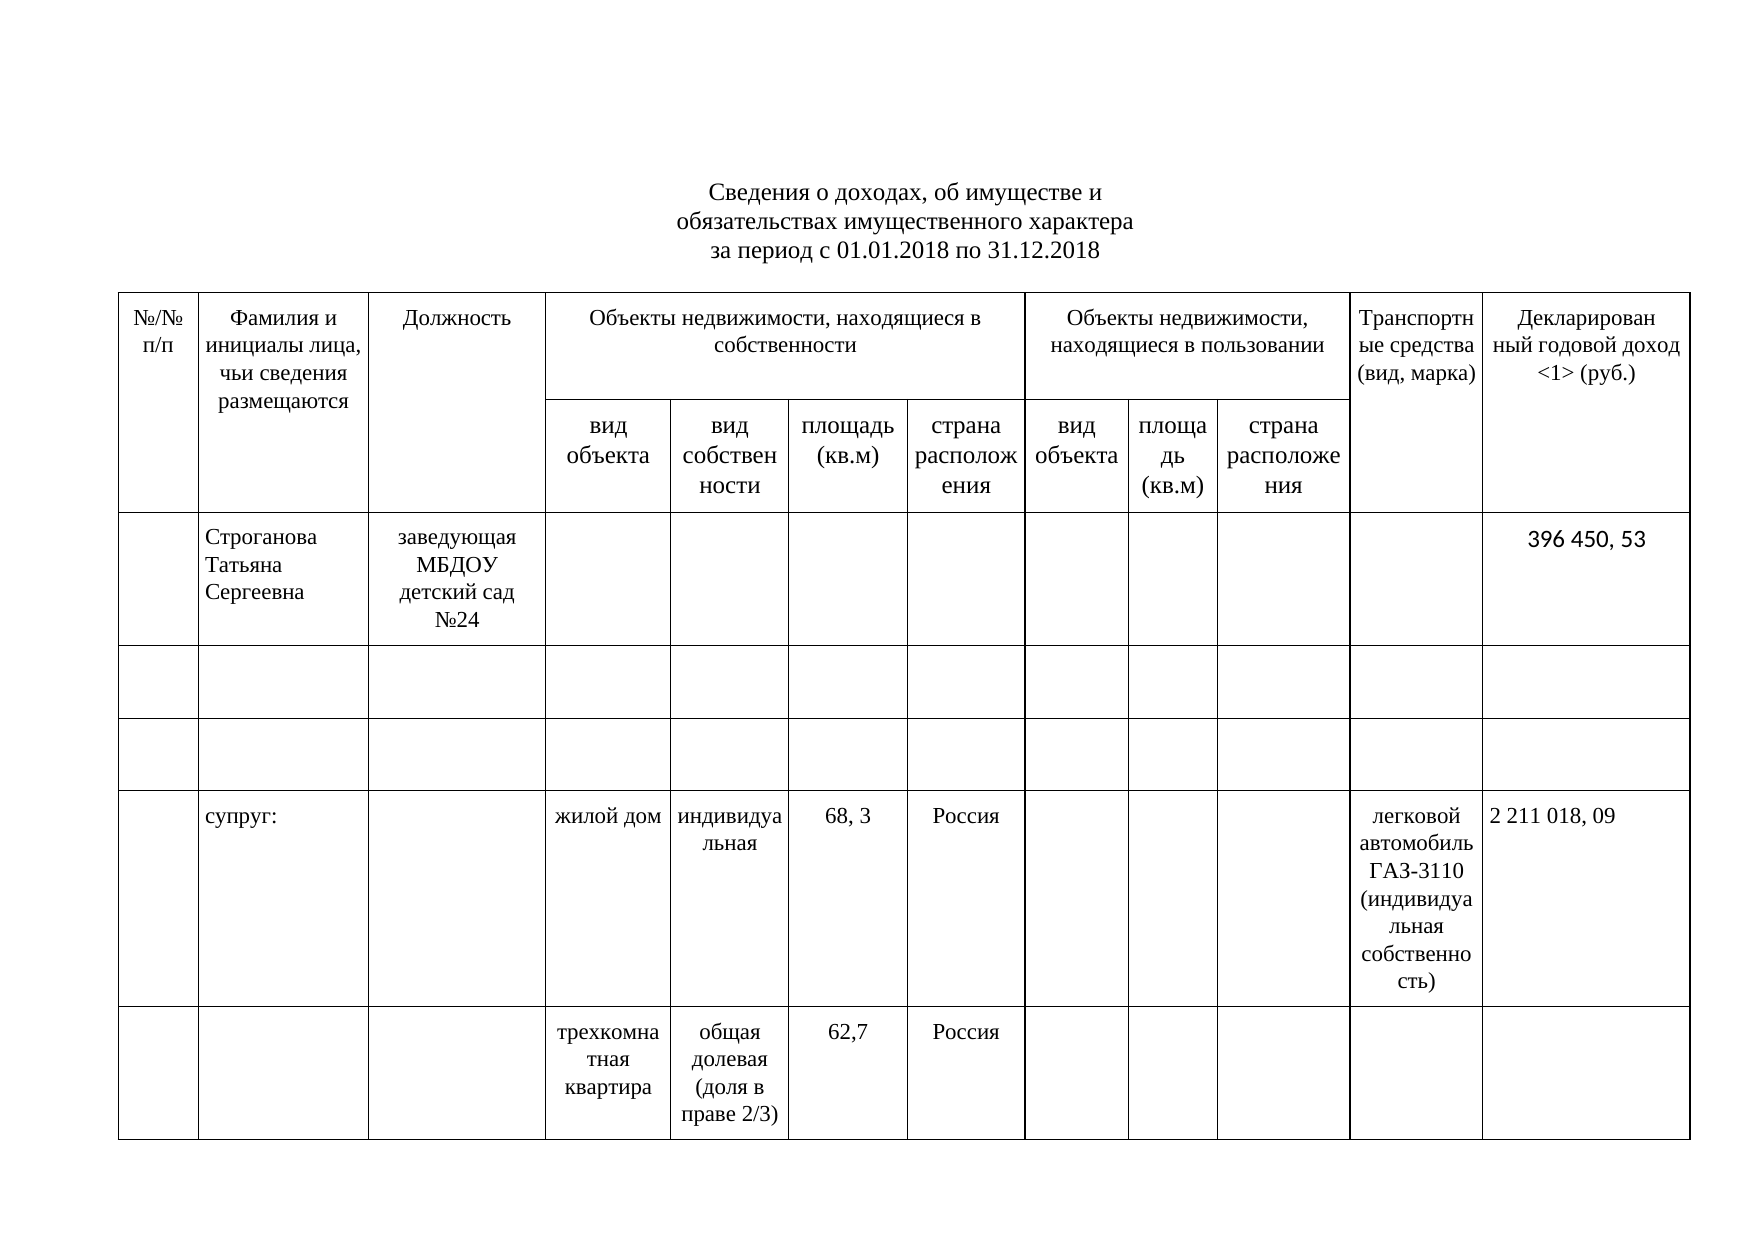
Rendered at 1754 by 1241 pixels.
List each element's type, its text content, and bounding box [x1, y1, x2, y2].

table_cell легковой автомобиль ГАЗ-3110 (индивидуальная собственность) [1351, 791, 1482, 1006]
table_cell вид собственности [671, 400, 788, 512]
table_cell [1218, 719, 1349, 790]
table_cell [546, 646, 670, 717]
table_cell [789, 719, 907, 790]
table_cell [1483, 1007, 1689, 1139]
table_cell Россия [908, 791, 1024, 1006]
table_cell [1129, 791, 1217, 1006]
table_header Объекты недвижимости, находящиеся в собственности [546, 293, 1024, 399]
table_cell [1026, 791, 1128, 1006]
table_cell площадь (кв.м) [1129, 400, 1217, 512]
table_cell [199, 1007, 368, 1139]
table_cell заведующая МБДОУ детский сад №24 [369, 513, 545, 645]
table_cell страна расположения [1218, 400, 1349, 512]
table_cell [119, 1007, 198, 1139]
table_cell [671, 646, 788, 717]
table_cell [671, 719, 788, 790]
table_cell [1351, 646, 1482, 717]
table_cell [1129, 513, 1217, 645]
table_cell [908, 513, 1024, 645]
table_cell общая долевая (доля в праве 2/3) [671, 1007, 788, 1139]
table_cell [1129, 646, 1217, 717]
table_cell [908, 646, 1024, 717]
table_cell [119, 513, 198, 645]
table_cell [546, 719, 670, 790]
table_cell [546, 513, 670, 645]
table_cell индивидуальная [671, 791, 788, 1006]
table_cell 396 450, 53 [1483, 513, 1689, 645]
table_cell [1351, 513, 1482, 645]
table_cell [119, 719, 198, 790]
table_cell [1351, 1007, 1482, 1139]
table_header Должность [369, 293, 545, 512]
table_header Декларирован ный годовой доход <1> (руб.) [1483, 293, 1689, 512]
table_cell [1026, 1007, 1128, 1139]
table_cell [119, 646, 198, 717]
table_cell [369, 1007, 545, 1139]
table_cell [1026, 719, 1128, 790]
table_cell [1483, 646, 1689, 717]
table_cell трехкомнатная квартира [546, 1007, 670, 1139]
table_cell [1026, 513, 1128, 645]
table_cell [1351, 719, 1482, 790]
table_cell [789, 646, 907, 717]
table_cell 68, 3 [789, 791, 907, 1006]
table_cell [199, 719, 368, 790]
table_cell [119, 791, 198, 1006]
table_cell вид объекта [1026, 400, 1128, 512]
table_cell [1218, 513, 1349, 645]
table_cell [1218, 791, 1349, 1006]
text Сведения о доходах, об имуществе и [118, 177, 1636, 206]
table_cell 62,7 [789, 1007, 907, 1139]
table_cell [1483, 719, 1689, 790]
table_cell вид объекта [546, 400, 670, 512]
table_cell [1026, 646, 1128, 717]
table_cell супруг: [199, 791, 368, 1006]
table_cell [908, 719, 1024, 790]
table_header Фамилия и инициалы лица, чьи сведения размещаются [199, 293, 368, 512]
table_header №/№ п/п [119, 293, 198, 512]
table_cell [369, 646, 545, 717]
table_cell [789, 513, 907, 645]
table_cell 2 211 018, 09 [1483, 791, 1689, 1006]
table_cell жилой дом [546, 791, 670, 1006]
table_cell [369, 791, 545, 1006]
table_cell [199, 646, 368, 717]
table_cell [1129, 1007, 1217, 1139]
table_cell [369, 719, 545, 790]
table_header Транспортные средства (вид, марка) [1351, 293, 1482, 512]
table_header Объекты недвижимости, находящиеся в пользовании [1026, 293, 1349, 399]
table_cell [1129, 719, 1217, 790]
table_cell страна расположения [908, 400, 1024, 512]
table_cell Строганова Татьяна Сергеевна [199, 513, 368, 645]
table_cell [671, 513, 788, 645]
table_cell [1218, 1007, 1349, 1139]
table_cell [1218, 646, 1349, 717]
table_cell Россия [908, 1007, 1024, 1139]
text за период с 01.01.2018 по 31.12.2018 [118, 235, 1636, 263]
text обязательствах имущественного характера [118, 206, 1636, 235]
table_cell площадь (кв.м) [789, 400, 907, 512]
